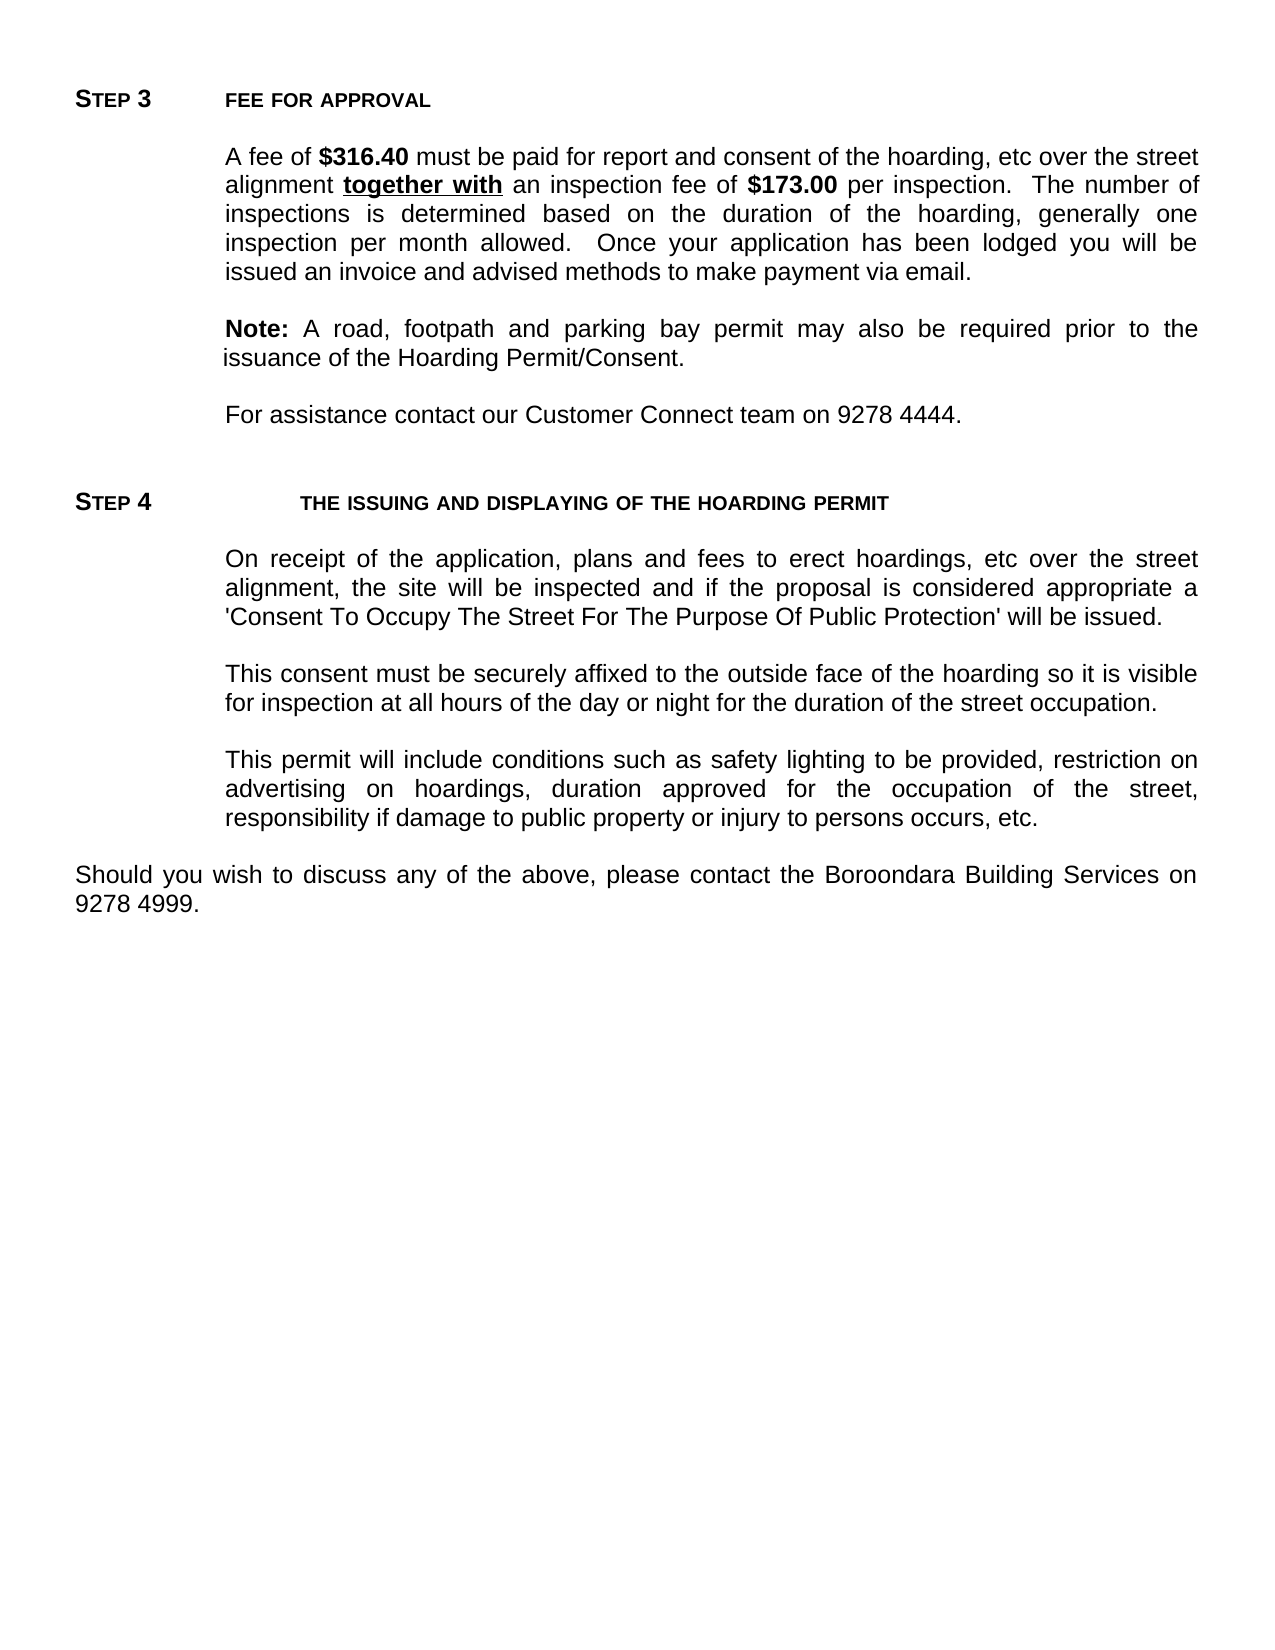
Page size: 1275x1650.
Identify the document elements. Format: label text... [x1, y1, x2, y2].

text This consent must be securely affixed to the outside face of the hoarding so it is visible for inspection at all hours of the day or night for the duration of the street occupation. [225, 659, 1200, 717]
text Should you wish to discuss any of the above, please contact the Boroondara Building Services on 9278 4999. [75, 860, 1200, 918]
text This permit will include conditions such as safety lighting to be provided, restriction on advertising on hoardings, duration approved for the occupation of the street, responsibility if damage to public property or injury to persons occurs, etc. [225, 745, 1200, 832]
text A fee of $316.40 must be paid for report and consent of the hoarding, etc over the street alignment together with an inspection fee of $173.00 per inspection. The number of inspections is determined based on the duration of the hoarding, generally one inspection per month allowed. Once your application has been lodged you will be issued an invoice and advised methods to make payment via email. [225, 142, 1200, 285]
text Step 3 fee for approval [75, 84, 1200, 113]
text Step 4 the issuing and displaying of the hoarding permit [75, 487, 1200, 515]
text On receipt of the application, plans and fees to erect hoardings, etc over the street alignment, the site will be inspected and if the proposal is considered appropriate a 'Consent To Occupy The Street For The Purpose Of Public Protection' will be issued. [225, 544, 1200, 630]
text Note: A road, footpath and parking bay permit may also be required prior to the issuance of the Hoarding Permit/Consent. [223, 314, 1200, 372]
text For assistance contact our Customer Connect team on 9278 4444. [225, 400, 1200, 429]
